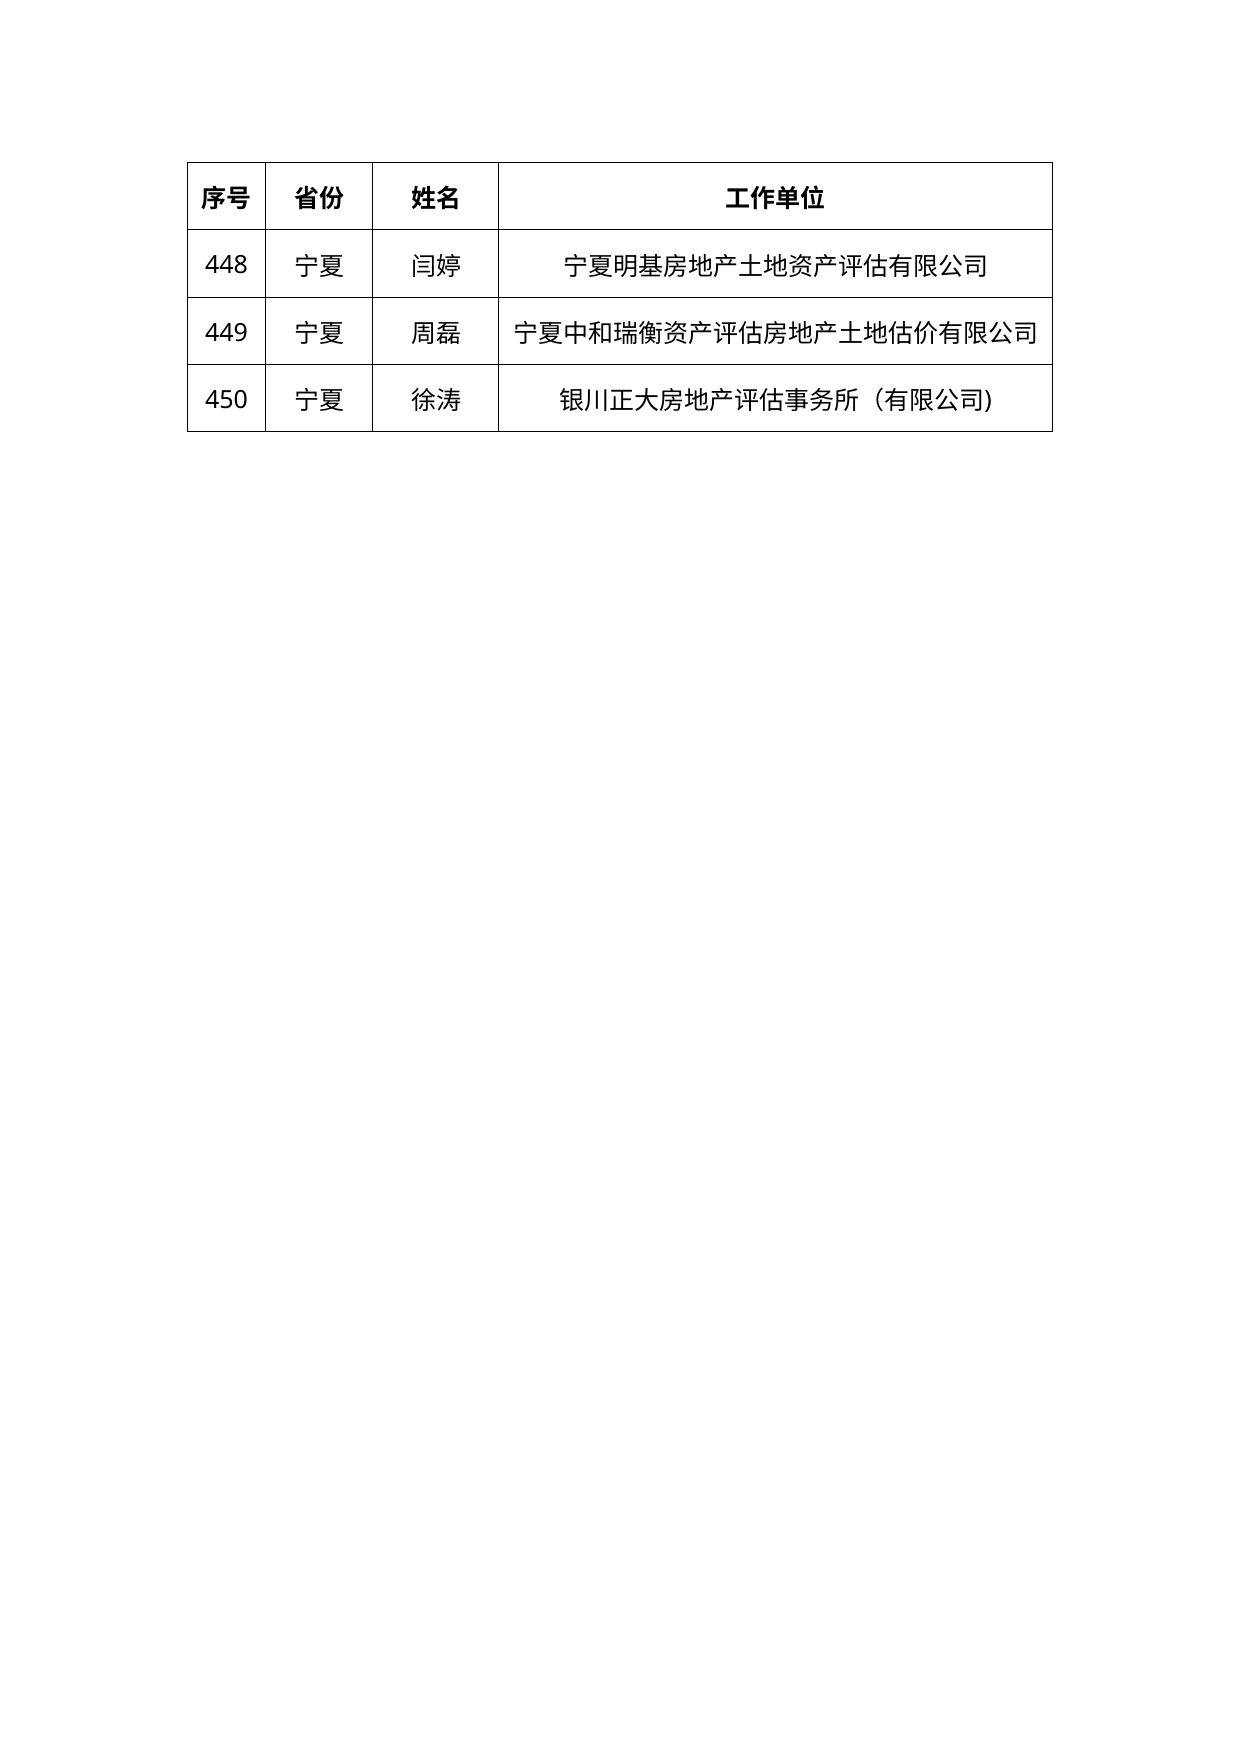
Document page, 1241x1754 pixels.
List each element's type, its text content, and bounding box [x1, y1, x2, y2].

table_cell 闫婷 [373, 230, 498, 297]
table_cell 宁夏中和瑞衡资产评估房地产土地估价有限公司 [499, 298, 1052, 364]
table_cell 宁夏 [266, 365, 372, 431]
table_header 工作单位 [499, 163, 1052, 229]
table_cell 450 [188, 365, 265, 431]
table_cell 宁夏 [266, 298, 372, 364]
table_cell 徐涛 [373, 365, 498, 431]
table_cell 周磊 [373, 298, 498, 364]
table_cell 宁夏 [266, 230, 372, 297]
table_header 省份 [266, 163, 372, 229]
table_cell 449 [188, 298, 265, 364]
table_cell 宁夏明基房地产土地资产评估有限公司 [499, 230, 1052, 297]
table_header 序号 [188, 163, 265, 229]
table_header 姓名 [373, 163, 498, 229]
table_cell 银川正大房地产评估事务所（有限公司) [499, 365, 1052, 431]
table_cell 448 [188, 230, 265, 297]
